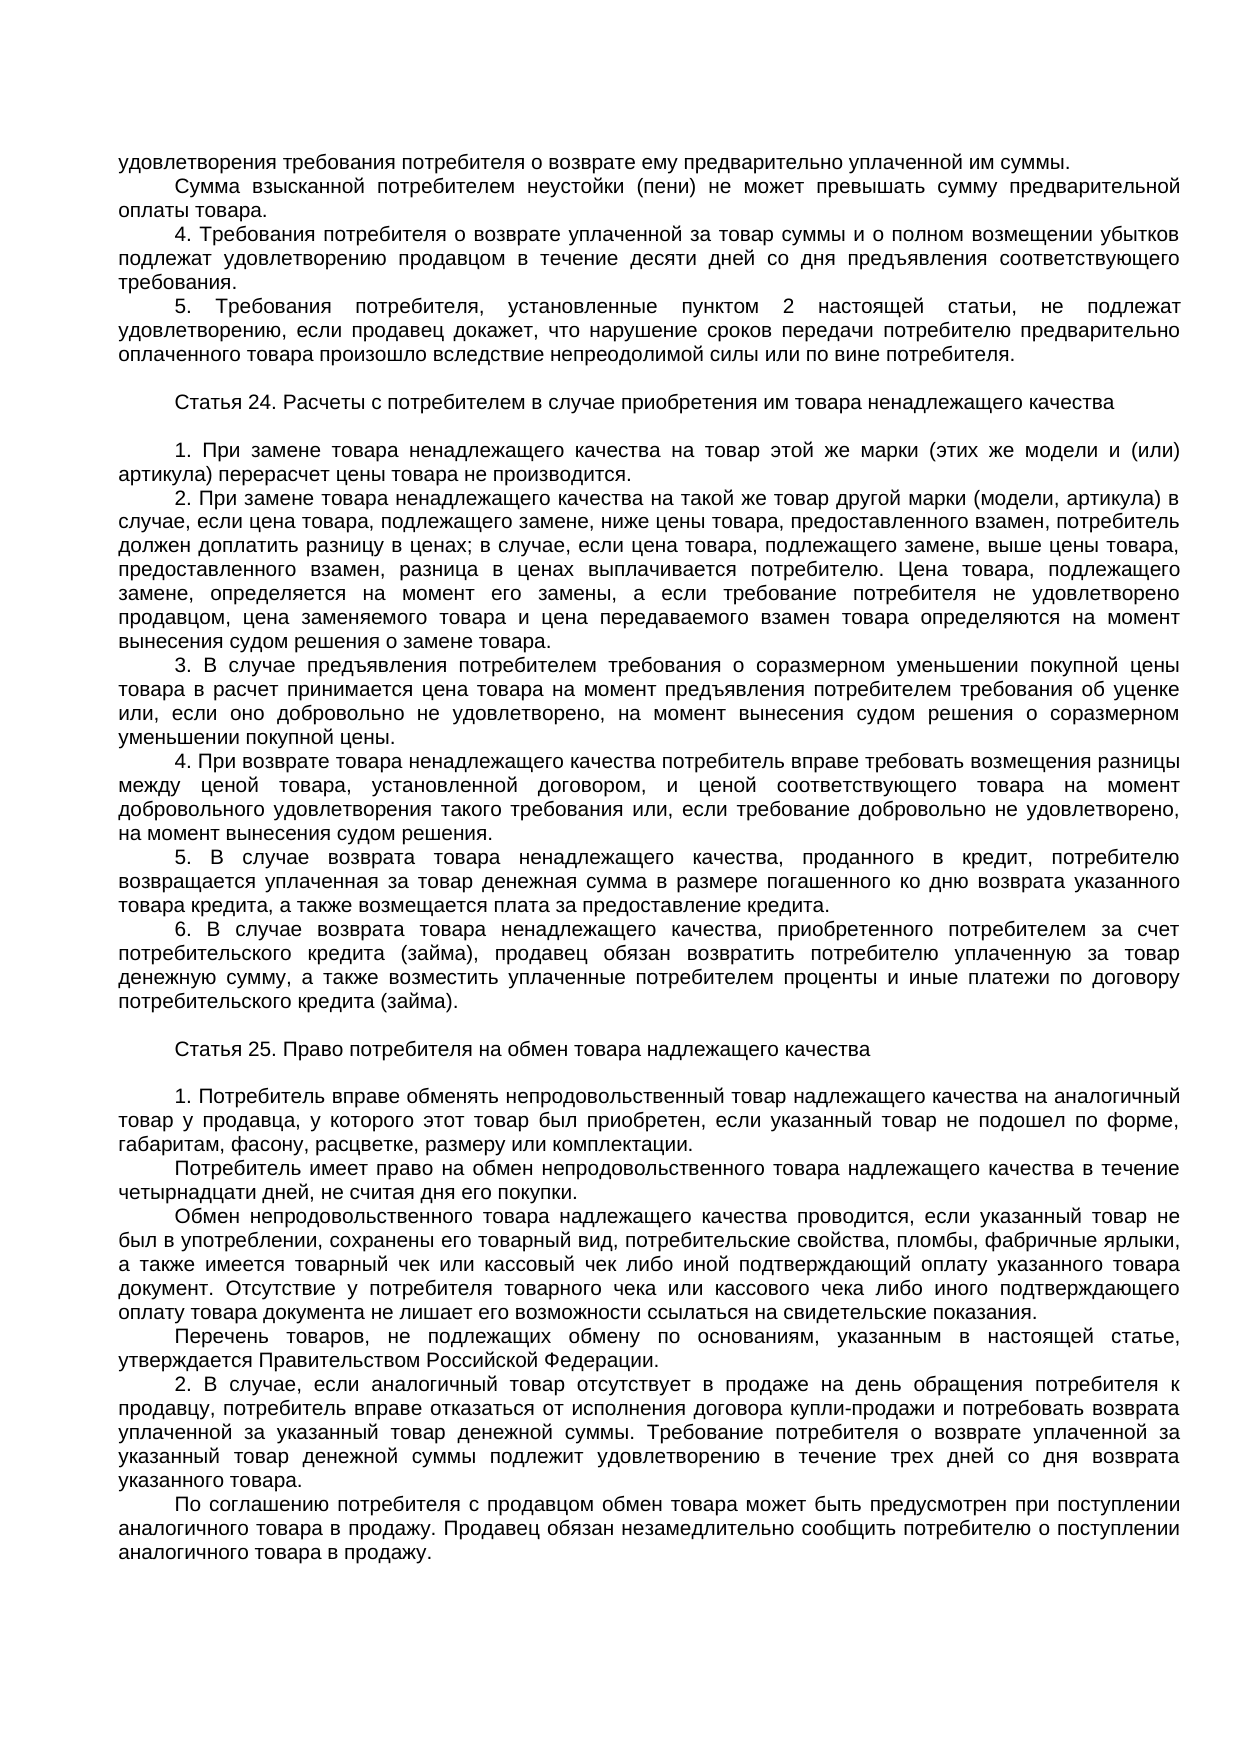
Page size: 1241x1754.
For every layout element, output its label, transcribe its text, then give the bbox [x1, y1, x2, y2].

text 5. В случае возврата товара ненадлежащего качества, проданного в кредит, потребителю возвращается уплаченная за товар денежная сумма в размере погашенного ко дню возврата указанного товара кредита, а также возмещается плата за предоставление кредита. [118, 845, 1181, 917]
text Статья 25. Право потребителя на обмен товара надлежащего качества [118, 1036, 1181, 1060]
text 4. Требования потребителя о возврате уплаченной за товар суммы и о полном возмещении убытков подлежат удовлетворению продавцом в течение десяти дней со дня предъявления соответствующего требования. [118, 222, 1181, 294]
text 3. В случае предъявления потребителем требования о соразмерном уменьшении покупной цены товара в расчет принимается цена товара на момент предъявления потребителем требования об уценке или, если оно добровольно не удовлетворено, на момент вынесения судом решения о соразмерном уменьшении покупной цены. [118, 653, 1181, 749]
text 2. При замене товара ненадлежащего качества на такой же товар другой марки (модели, артикула) в случае, если цена товара, подлежащего замене, ниже цены товара, предоставленного взамен, потребитель должен доплатить разницу в ценах; в случае, если цена товара, подлежащего замене, выше цены товара, предоставленного взамен, разница в ценах выплачивается потребителю. Цена товара, подлежащего замене, определяется на момент его замены, а если требование потребителя не удовлетворено продавцом, цена заменяемого товара и цена передаваемого взамен товара определяются на момент вынесения судом решения о замене товара. [118, 485, 1181, 653]
text 4. При возврате товара ненадлежащего качества потребитель вправе требовать возмещения разницы между ценой товара, установленной договором, и ценой соответствующего товара на момент добровольного удовлетворения такого требования или, если требование добровольно не удовлетворено, на момент вынесения судом решения. [118, 749, 1181, 845]
text 2. В случае, если аналогичный товар отсутствует в продаже на день обращения потребителя к продавцу, потребитель вправе отказаться от исполнения договора купли-продажи и потребовать возврата уплаченной за указанный товар денежной суммы. Требование потребителя о возврате уплаченной за указанный товар денежной суммы подлежит удовлетворению в течение трех дней со дня возврата указанного товара. [118, 1372, 1181, 1492]
text Обмен непродовольственного товара надлежащего качества проводится, если указанный товар не был в употреблении, сохранены его товарный вид, потребительские свойства, пломбы, фабричные ярлыки, а также имеется товарный чек или кассовый чек либо иной подтверждающий оплату указанного товара документ. Отсутствие у потребителя товарного чека или кассового чека либо иного подтверждающего оплату товара документа не лишает его возможности ссылаться на свидетельские показания. [118, 1204, 1181, 1324]
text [118, 150, 1181, 174]
text 6. В случае возврата товара ненадлежащего качества, приобретенного потребителем за счет потребительского кредита (займа), продавец обязан возвратить потребителю уплаченную за товар денежную сумму, а также возместить уплаченные потребителем проценты и иные платежи по договору потребительского кредита (займа). [118, 917, 1181, 1012]
text Сумма взысканной потребителем неустойки (пени) не может превышать сумму предварительной оплаты товара. [118, 174, 1181, 222]
text Статья 24. Расчеты с потребителем в случае приобретения им товара ненадлежащего качества [118, 389, 1181, 413]
text Перечень товаров, не подлежащих обмену по основаниям, указанным в настоящей статье, утверждается Правительством Российской Федерации. [118, 1324, 1181, 1372]
text 5. Требования потребителя, установленные пунктом 2 настоящей статьи, не подлежат удовлетворению, если продавец докажет, что нарушение сроков передачи потребителю предварительно оплаченного товара произошло вследствие непреодолимой силы или по вине потребителя. [118, 294, 1181, 366]
text 1. При замене товара ненадлежащего качества на товар этой же марки (этих же модели и (или) артикула) перерасчет цены товара не производится. [118, 437, 1181, 485]
text Потребитель имеет право на обмен непродовольственного товара надлежащего качества в течение четырнадцати дней, не считая дня его покупки. [118, 1156, 1181, 1204]
text По соглашению потребителя с продавцом обмен товара может быть предусмотрен при поступлении аналогичного товара в продажу. Продавец обязан незамедлительно сообщить потребителю о поступлении аналогичного товара в продажу. [118, 1492, 1181, 1563]
text 1. Потребитель вправе обменять непродовольственный товар надлежащего качества на аналогичный товар у продавца, у которого этот товар был приобретен, если указанный товар не подошел по форме, габаритам, фасону, расцветке, размеру или комплектации. [118, 1084, 1181, 1156]
